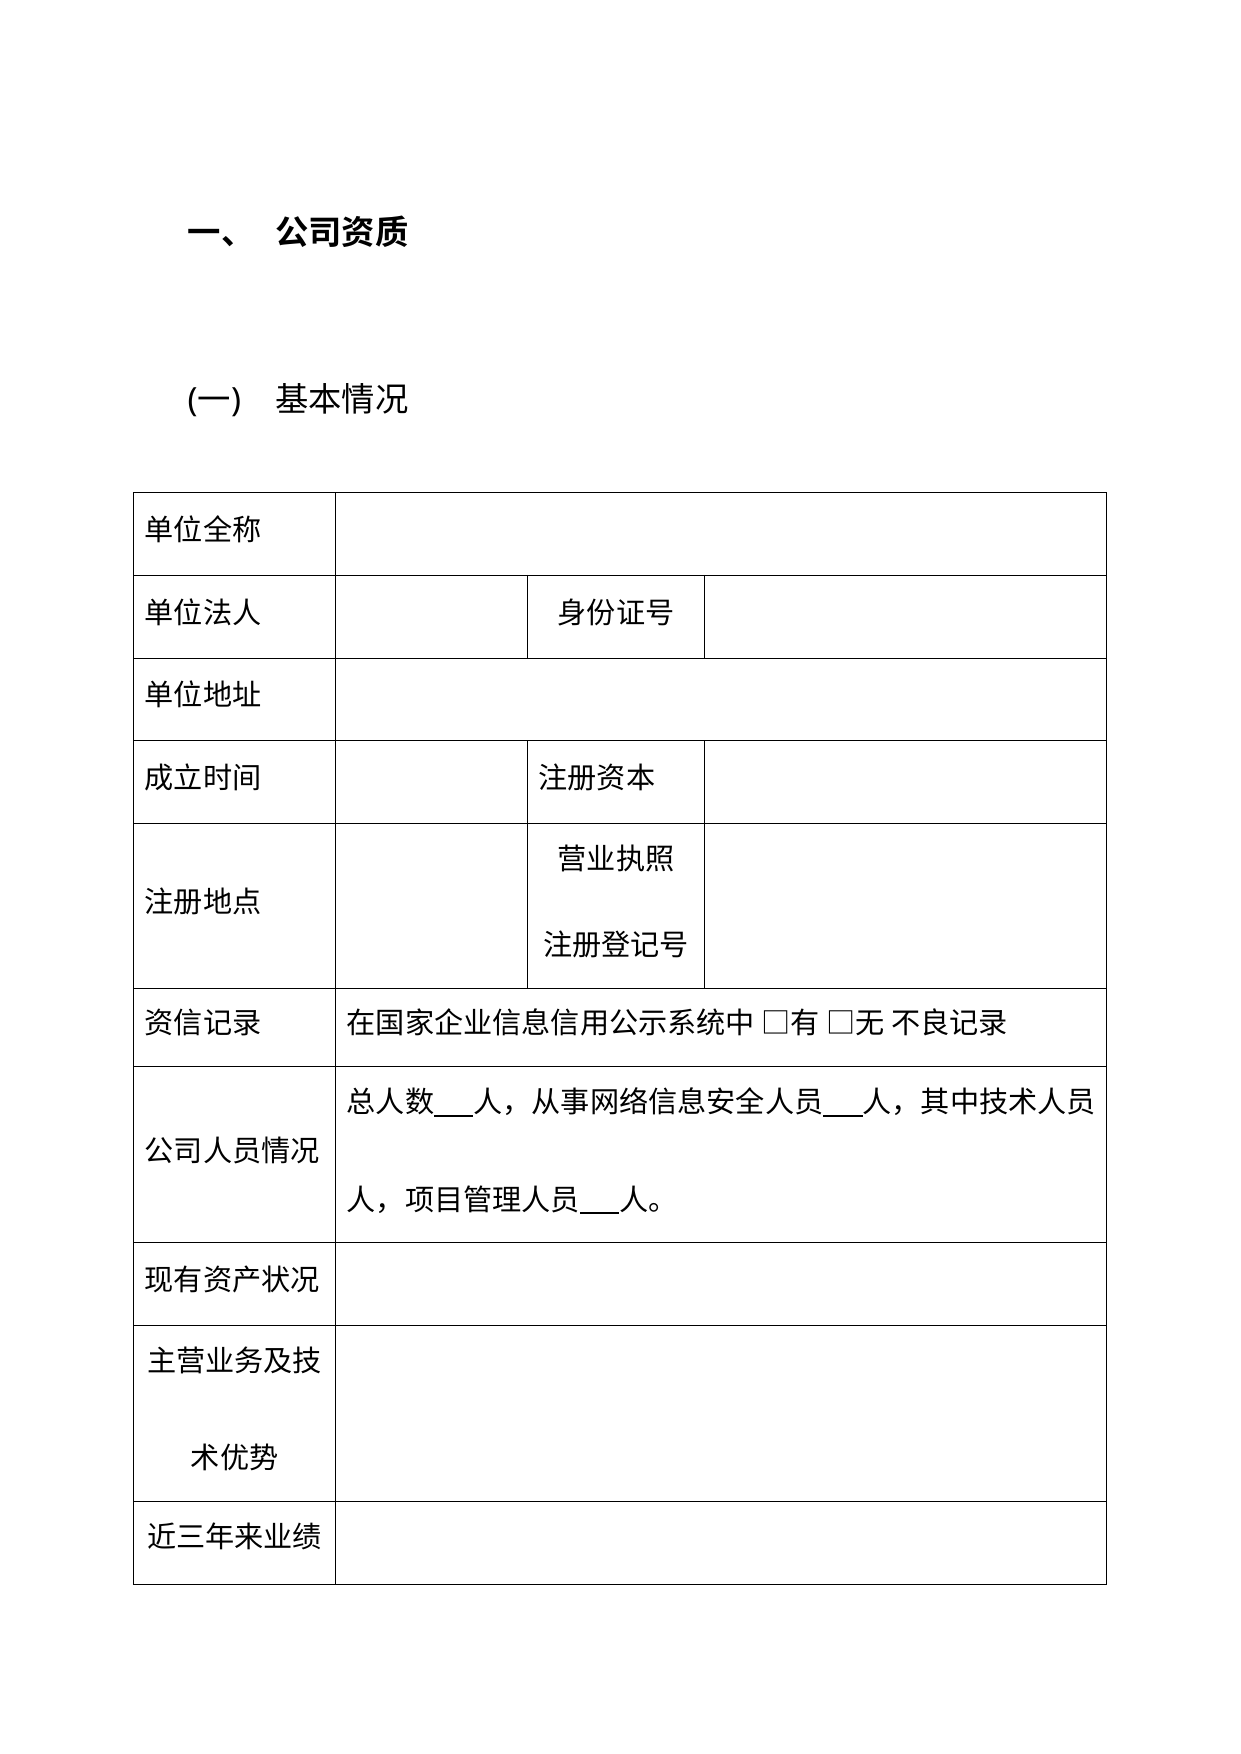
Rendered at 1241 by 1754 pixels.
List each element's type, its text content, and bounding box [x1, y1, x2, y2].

table_cell [336, 741, 527, 823]
subtitle 基本情况 [187, 365, 1053, 430]
table_cell 成立时间 [134, 741, 335, 823]
table_cell [336, 576, 527, 657]
subtitle 公司资质 [187, 197, 1053, 262]
table_header 单位全称 [134, 493, 335, 575]
table_cell [336, 659, 1106, 740]
table_cell [705, 824, 1106, 988]
table_cell 资信记录 [134, 989, 335, 1066]
table_cell 在国家企业信息信用公示系统中 □有 □无 不良记录 [336, 989, 1106, 1066]
table_cell 单位法人 [134, 576, 335, 657]
table_cell [336, 1502, 1106, 1584]
table_cell [705, 576, 1106, 657]
table_cell 主营业务及技术优势 [134, 1326, 335, 1501]
table_cell 营业执照 注册登记号 [528, 824, 704, 988]
table_cell [705, 741, 1106, 823]
table_cell 现有资产状况 [134, 1243, 335, 1325]
table_cell 公司人员情况 [134, 1067, 335, 1242]
table_header [336, 493, 1106, 575]
table_cell 近三年来业绩状况 [134, 1502, 335, 1584]
table_cell [336, 1243, 1106, 1325]
table_cell 单位地址 [134, 659, 335, 740]
table_cell 注册地点 [134, 824, 335, 988]
table_cell [336, 1326, 1106, 1501]
table_cell 注册资本 [528, 741, 704, 823]
table_cell 总人数 人，从事网络信息安全人员 人，其中技术人员 人，项目管理人员 人。 [336, 1067, 1106, 1242]
table_cell 身份证号 [528, 576, 704, 657]
table_cell [336, 824, 527, 988]
